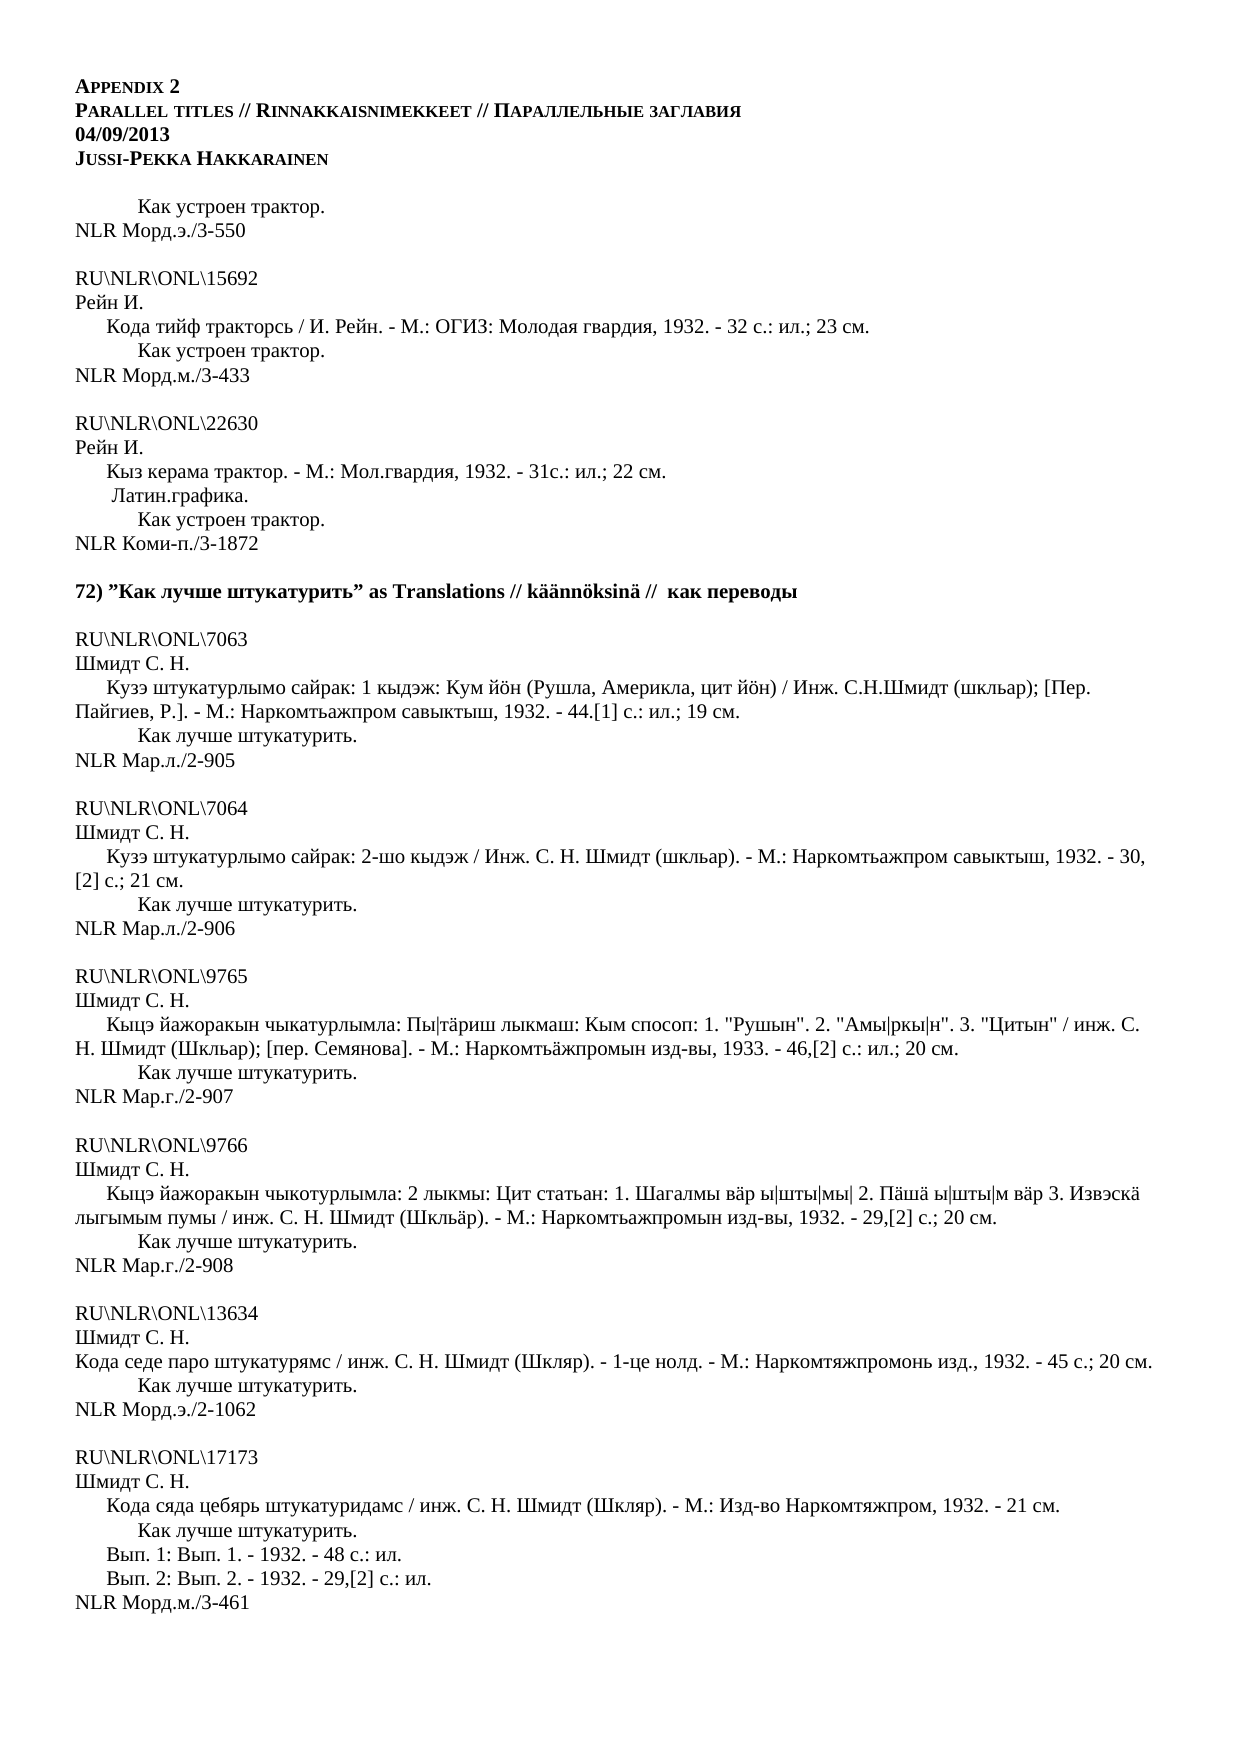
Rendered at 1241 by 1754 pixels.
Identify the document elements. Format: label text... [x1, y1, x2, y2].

text Как лучше штукатурить. [75, 723, 1165, 747]
text NLR Морд.м./3-461 [75, 1590, 1165, 1614]
text NLR Мар.г./2-907 [75, 1084, 1165, 1108]
text NLR Коми-п./3-1872 [75, 531, 1165, 555]
text RU\NLR\ONL\9765 [75, 964, 1165, 988]
text RU\NLR\ONL\13634 [75, 1301, 1165, 1325]
text Кода тийф тракторсь / И. Рейн. - М.: ОГИЗ: Молодая гвардия, 1932. - 32 с.: ил.; 23 см. [75, 314, 1165, 338]
text Шмидт С. Н. [75, 1469, 1165, 1493]
text Кузэ штукатурлымо сайрак: 1 кыдэж: Кум йöн (Рушла, Америкла, цит йöн) / Инж. С.Н.Шмидт (шкльар); [Пер. Пайгиев, Р.]. - М.: Наркомтьажпром савыктыш, 1932. - 44.[1] с.: ил.; 19 см. [75, 675, 1165, 723]
text Шмидт С. Н. [75, 1325, 1165, 1349]
text Кыз керама трактор. - М.: Мол.гвардия, 1932. - 31с.: ил.; 22 см. [75, 459, 1165, 483]
text Шмидт С. Н. [75, 988, 1165, 1012]
text NLR Морд.э./3-550 [75, 218, 1165, 242]
text Кыцэ йажоракын чыкатурлымла: Пы|тäриш лыкмаш: Кым спосоп: 1. "Рушын". 2. "Амы|ркы|н". 3. "Цитын" / инж. С. Н. Шмидт (Шкльар); [пер. Семянова]. - М.: Наркомтьäжпромын изд-вы, 1933. - 46,[2] с.: ил.; 20 см. [75, 1012, 1165, 1060]
text Как лучше штукатурить. [75, 1229, 1165, 1253]
text Вып. 2: Вып. 2. - 1932. - 29,[2] c.: ил. [75, 1566, 1165, 1590]
text NLR Мар.л./2-905 [75, 747, 1165, 772]
text Шмидт С. Н. [75, 1157, 1165, 1181]
text Как устроен трактор. [75, 194, 1165, 218]
text Как устроен трактор. [75, 338, 1165, 362]
text Латин.графика. [75, 483, 1165, 507]
text NLR Морд.э./2-1062 [75, 1397, 1165, 1421]
text NLR Мар.г./2-908 [75, 1253, 1165, 1277]
text Рейн И. [75, 290, 1165, 314]
text Как лучше штукатурить. [75, 1060, 1165, 1084]
text 72) ”Как лучше штукатурить” as Translations // käännöksinä // как переводы [75, 579, 1165, 603]
text RU\NLR\ONL\7064 [75, 796, 1165, 820]
text Кыцэ йажоракын чыкотурлымла: 2 лыкмы: Цит статьан: 1. Шагалмы вäр ы|шты|мы| 2. Пäшä ы|шты|м вäр 3. Извэскä лыгымым пумы / инж. С. Н. Шмидт (Шкльäр). - М.: Наркомтьажпромын изд-вы, 1932. - 29,[2] с.; 20 см. [75, 1181, 1165, 1229]
text Шмидт С. Н. [75, 651, 1165, 675]
text Как лучше штукатурить. [75, 1517, 1165, 1542]
text Кода сяда цебярь штукатуридамс / инж. С. Н. Шмидт (Шкляр). - М.: Изд-во Наркомтяжпром, 1932. - 21 см. [75, 1493, 1165, 1517]
text Шмидт С. Н. [75, 820, 1165, 844]
text NLR Морд.м./3-433 [75, 362, 1165, 387]
text Рейн И. [75, 435, 1165, 459]
text Кода седе паро штукатурямс / инж. С. Н. Шмидт (Шкляр). - 1-це нолд. - М.: Наркомтяжпромонь изд., 1932. - 45 с.; 20 см. [75, 1349, 1165, 1373]
text RU\NLR\ONL\22630 [75, 411, 1165, 435]
text Кузэ штукатурлымо сайрак: 2-шо кыдэж / Инж. С. Н. Шмидт (шкльар). - М.: Наркомтьажпром савыктыш, 1932. - 30,[2] с.; 21 см. [75, 844, 1165, 892]
text Как устроен трактор. [75, 507, 1165, 531]
text NLR Мар.л./2-906 [75, 916, 1165, 940]
text Вып. 1: Вып. 1. - 1932. - 48 с.: ил. [75, 1542, 1165, 1566]
text Как лучше штукатурить. [75, 892, 1165, 916]
text RU\NLR\ONL\9766 [75, 1132, 1165, 1157]
text Как лучше штукатурить. [75, 1373, 1165, 1397]
text RU\NLR\ONL\7063 [75, 627, 1165, 651]
text RU\NLR\ONL\15692 [75, 266, 1165, 290]
text RU\NLR\ONL\17173 [75, 1445, 1165, 1469]
